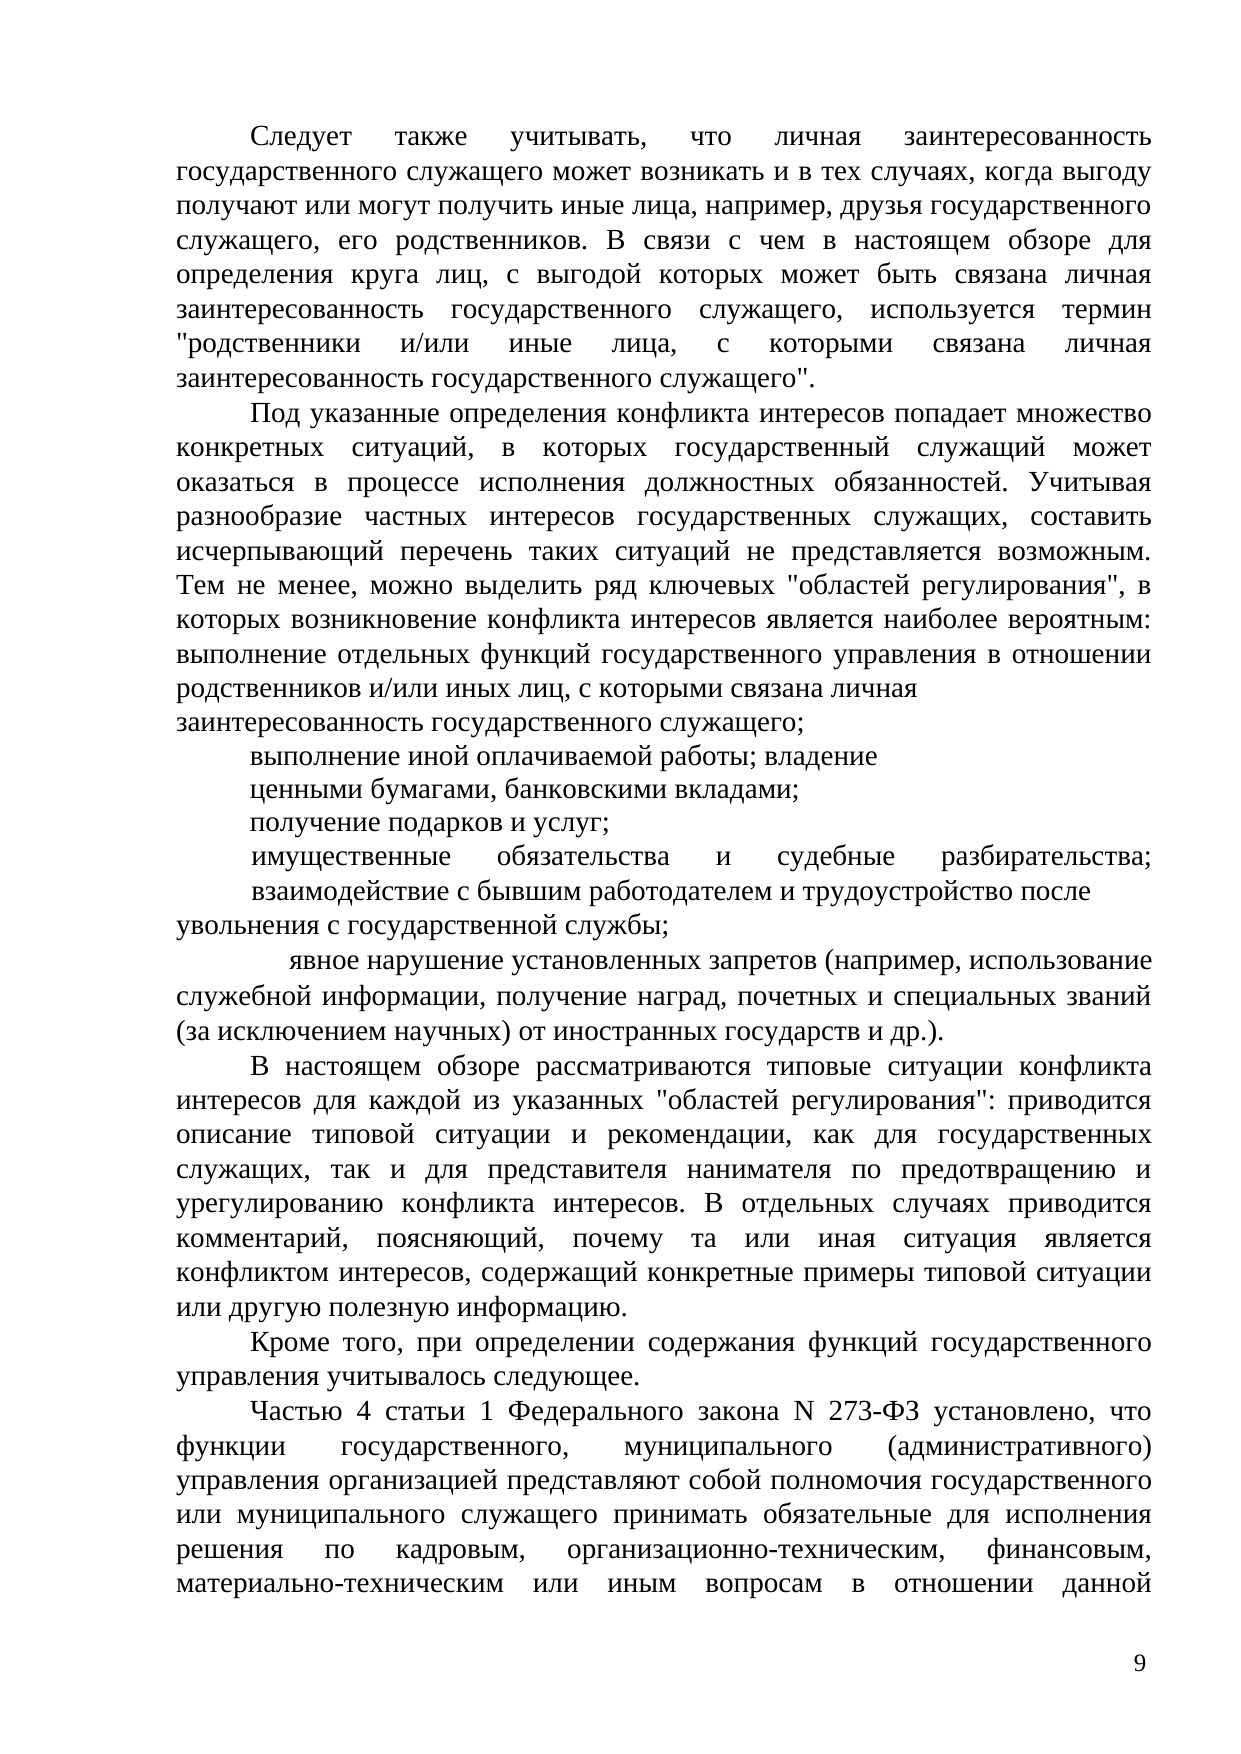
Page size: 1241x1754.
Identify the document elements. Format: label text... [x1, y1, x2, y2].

text В настоящем обзоре рассматриваются типовые ситуации конфликта интересов для каждой из указанных "областей регулирования": приводится описание типовой ситуации и рекомендации, как для государственных служащих, так и для представителя нанимателя по предотвращению и урегулированию конфликта интересов. В отдельных случаях приводится комментарий, поясняющий, почему та или иная ситуация является конфликтом интересов, содержащий конкретные примеры типовой ситуации или другую полезную информацию. [176, 1048, 1152, 1323]
text Следует также учитывать, что личная заинтересованность государственного служащего может возникать и в тех случаях, когда выгоду получают или могут получить иные лица, например, друзья государственного служащего, его родственников. В связи с чем в настоящем обзоре для определения круга лиц, с выгодой которых может быть связана личная заинтересованность государственного служащего, используется термин "родственники и/или иные лица, с которыми связана личная заинтересованность государственного служащего". [176, 118, 1152, 393]
text Под указанные определения конфликта интересов попадает множество конкретных ситуаций, в которых государственный служащий может оказаться в процессе исполнения должностных обязанностей. Учитывая разнообразие частных интересов государственных служащих, составить исчерпывающий перечень таких ситуаций не представляется возможным. Тем не менее, можно выделить ряд ключевых "областей регулирования", в которых возникновение конфликта интересов является наиболее вероятным: выполнение отдельных функций государственного управления в отношении родственников и/или иных лиц, с которыми связана личная [176, 395, 1152, 704]
text служебной информации, получение наград, почетных и специальных званий (за исключением научных) от иностранных государств и др.). [176, 978, 1152, 1046]
text Кроме того, при определении содержания функций государственного управления учитывалось следующее. [176, 1324, 1152, 1392]
text имущественные обязательства и судебные разбирательства; взаимодействие с бывшим работодателем и трудоустройство после [251, 838, 1152, 906]
text заинтересованность государственного служащего; выполнение иной оплачиваемой работы; владение ценными бумагами, банковскими вкладами; получение подарков и услуг; [176, 705, 922, 838]
text явное нарушение установленных запретов (например, использование [177, 942, 1153, 976]
text увольнения с государственной службы; [176, 907, 1152, 941]
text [176, 1393, 1152, 1599]
